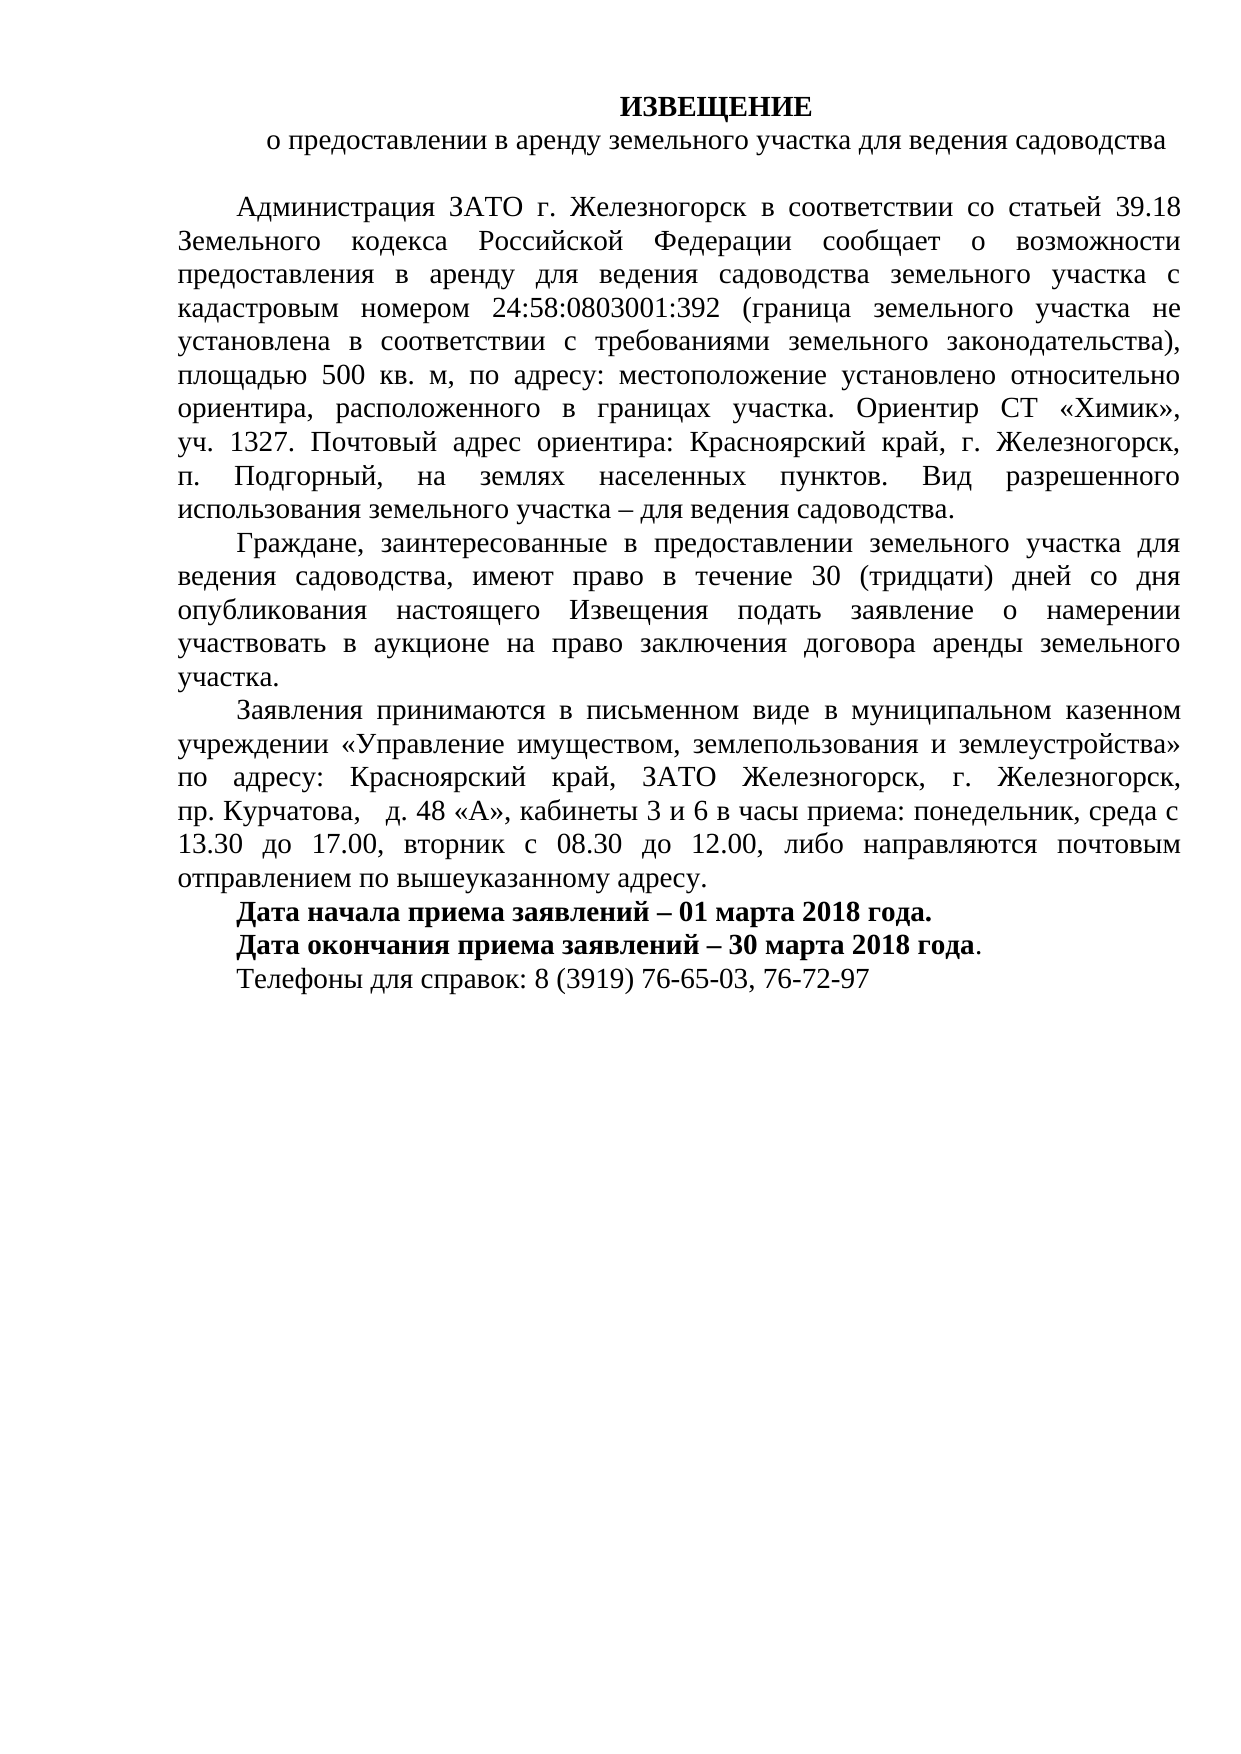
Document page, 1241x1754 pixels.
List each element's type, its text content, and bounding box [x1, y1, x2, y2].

text ИЗВЕЩЕНИЕ [177, 89, 1181, 122]
text Дата окончания приема заявлений – 30 марта 2018 года. [177, 927, 1181, 961]
text Граждане, заинтересованные в предоставлении земельного участка для ведения садоводства, имеют право в течение 30 (тридцати) дней со дня опубликования настоящего Извещения подать заявление о намерении участвовать в аукционе на право заключения договора аренды земельного участка. [177, 525, 1181, 692]
text Администрация ЗАТО г. Железногорск в соответствии со статьей 39.18 Земельного кодекса Российской Федерации сообщает о возможности предоставления в аренду для ведения садоводства земельного участка с кадастровым номером 24:58:0803001:392 (граница земельного участка не установлена в соответствии с требованиями земельного законодательства), площадью 500 кв. м, по адресу: местоположение установлено относительно ориентира, расположенного в границах участка. Ориентир СТ «Химик», уч. 1327. Почтовый адрес ориентира: Красноярский край, г. Железногорск, п. Подгорный, на землях населенных пунктов. Вид разрешенного использования земельного участка – для ведения садоводства. [177, 189, 1181, 525]
text Дата начала приема заявлений – 01 марта 2018 года. [177, 894, 1181, 927]
text Телефоны для справок: 8 (3919) 76-65-03, 76-72-97 [177, 961, 1181, 994]
text о предоставлении в аренду земельного участка для ведения садоводства [177, 122, 1181, 156]
text Заявления принимаются в письменном виде в муниципальном казенном учреждении «Управление имуществом, землепользования и землеустройства» по адресу: Красноярский край, ЗАТО Железногорск, г. Железногорск, пр. Курчатова, д. 48 «А», кабинеты 3 и 6 в часы приема: понедельник, среда с 13.30 до 17.00, вторник с 08.30 до 12.00, либо направляются почтовым отправлением по вышеуказанному адресу. [177, 692, 1181, 894]
